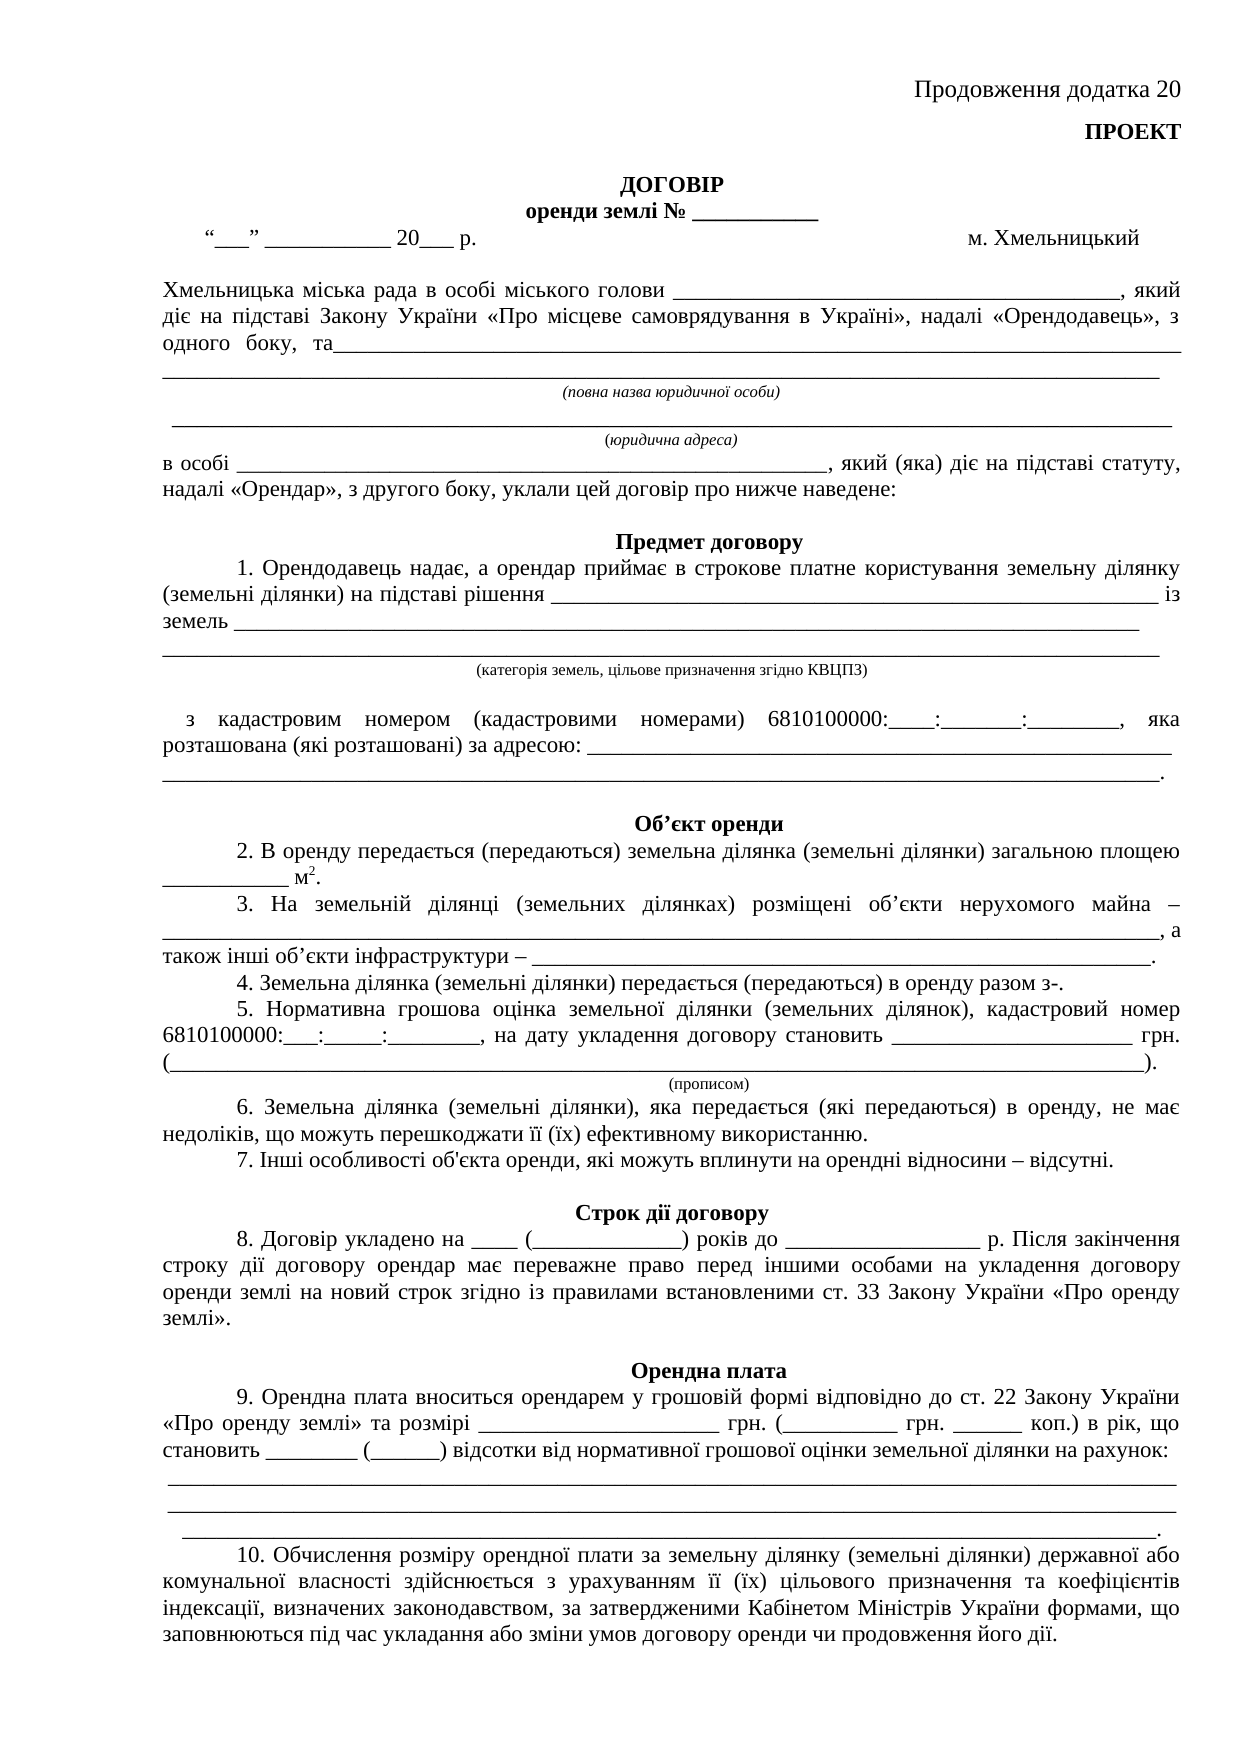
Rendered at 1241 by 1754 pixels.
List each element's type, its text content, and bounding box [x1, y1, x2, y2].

text (прописом) [162, 1074, 1181, 1093]
text Орендна плата [162, 1357, 1181, 1383]
text з кадастровим номером (кадастровими номерами) 6810100000:____:_______:________, яка розташована (які розташовані) за адресою: ___________________________________________________ [162, 705, 1181, 758]
text (повна назва юридичної особи) [162, 382, 1181, 401]
text в особі ______________________________________________________, який (яка) діє на підставі статуту, надалі «Орендар», з другого боку, уклали цей договір про нижче наведене: [162, 449, 1181, 501]
title ПРОЕКТ [162, 118, 1181, 144]
text _____________________________________________________________________________________________________________________________________________________________________________________________________________________________________________________________________. [162, 1462, 1181, 1541]
title ДОГОВIР [162, 171, 1181, 197]
text 7. Інші особливості об'єкта оренди, які можуть вплинути на орендні відносини – відсутні. [162, 1146, 1181, 1172]
text ________________________________________________________________________________ [162, 401, 1181, 429]
text Хмельницька міська рада в особі міського голови _______________________________________, який діє на підставі Закону України «Про місцеве самоврядування в Україні», надалі «Орендодавець», з одного боку, та__________________________________________________________________________ _______________________________________________________________________________________ [162, 276, 1181, 382]
text (юридична адреса) [162, 429, 1181, 449]
title оренди землі № ___________ [162, 197, 1181, 223]
text 2. В оренду передається (передаються) земельна ділянка (земельні ділянки) загальною площею ___________ м2. [162, 837, 1181, 889]
text “___” ___________ 20___ р. м. Хмельницький [162, 223, 1181, 250]
text _______________________________________________________________________________________ [162, 633, 1181, 659]
text 9. Орендна плата вноситься орендарем у грошовій формі відповідно до ст. 22 Закону України «Про оренду землі» та розмірі _____________________ грн. (__________ грн. ______ коп.) в рік, що становить ________ (______) відсотки від нормативної грошової оцінки земельної ділянки на рахунок: [162, 1383, 1181, 1462]
text 1. Орендодавець надає, а орендар приймає в строкове платне користування земельну ділянку (земельні ділянки) на підставі рішення _____________________________________________________ із земель _______________________________________________________________________________ [162, 554, 1181, 633]
text 6. Земельна ділянка (земельні ділянки), яка передається (які передаються) в оренду, не має недоліків, що можуть перешкоджати її (їх) ефективному використанню. [162, 1093, 1181, 1146]
text Строк дії договору [162, 1199, 1181, 1225]
text 5. Нормативна грошова оцінка земельної ділянки (земельних ділянок), кадастровий номер 6810100000:___:_____:________, на дату укладення договору становить _____________________ грн. (_____________________________________________________________________________________). [162, 995, 1181, 1074]
text 8. Договір укладено на ____ (_____________) років до _________________ р. Після закінчення строку дії договору орендар має переважне право перед іншими особами на укладення договору оренди землі на новий строк згідно із правилами встановленими ст. 33 Закону України «Про оренду землі». [162, 1225, 1181, 1330]
text 3. На земельній ділянці (земельних ділянках) розміщені об’єкти нерухомого майна – _______________________________________________________________________________________, а також інші об’єкти інфраструктури – ______________________________________________________. [162, 889, 1181, 969]
text (категорія земель, цільове призначення згідно КВЦПЗ) [162, 659, 1181, 679]
text Предмет договору [162, 528, 1181, 554]
text 10. Обчислення розміру орендної плати за земельну ділянку (земельні ділянки) державної або комунальної власності здійснюється з урахуванням її (їх) цільового призначення та коефіцієнтів індексації, визначених законодавством, за затвердженими Кабінетом Міністрів України формами, що заповнюються під час укладання або зміни умов договору оренди чи продовження його дії. [162, 1541, 1181, 1647]
text 4. Земельна ділянка (земельні ділянки) передається (передаються) в оренду разом з-. [162, 969, 1181, 995]
text Об’єкт оренди [162, 811, 1181, 837]
text _______________________________________________________________________________________. [162, 758, 1181, 784]
